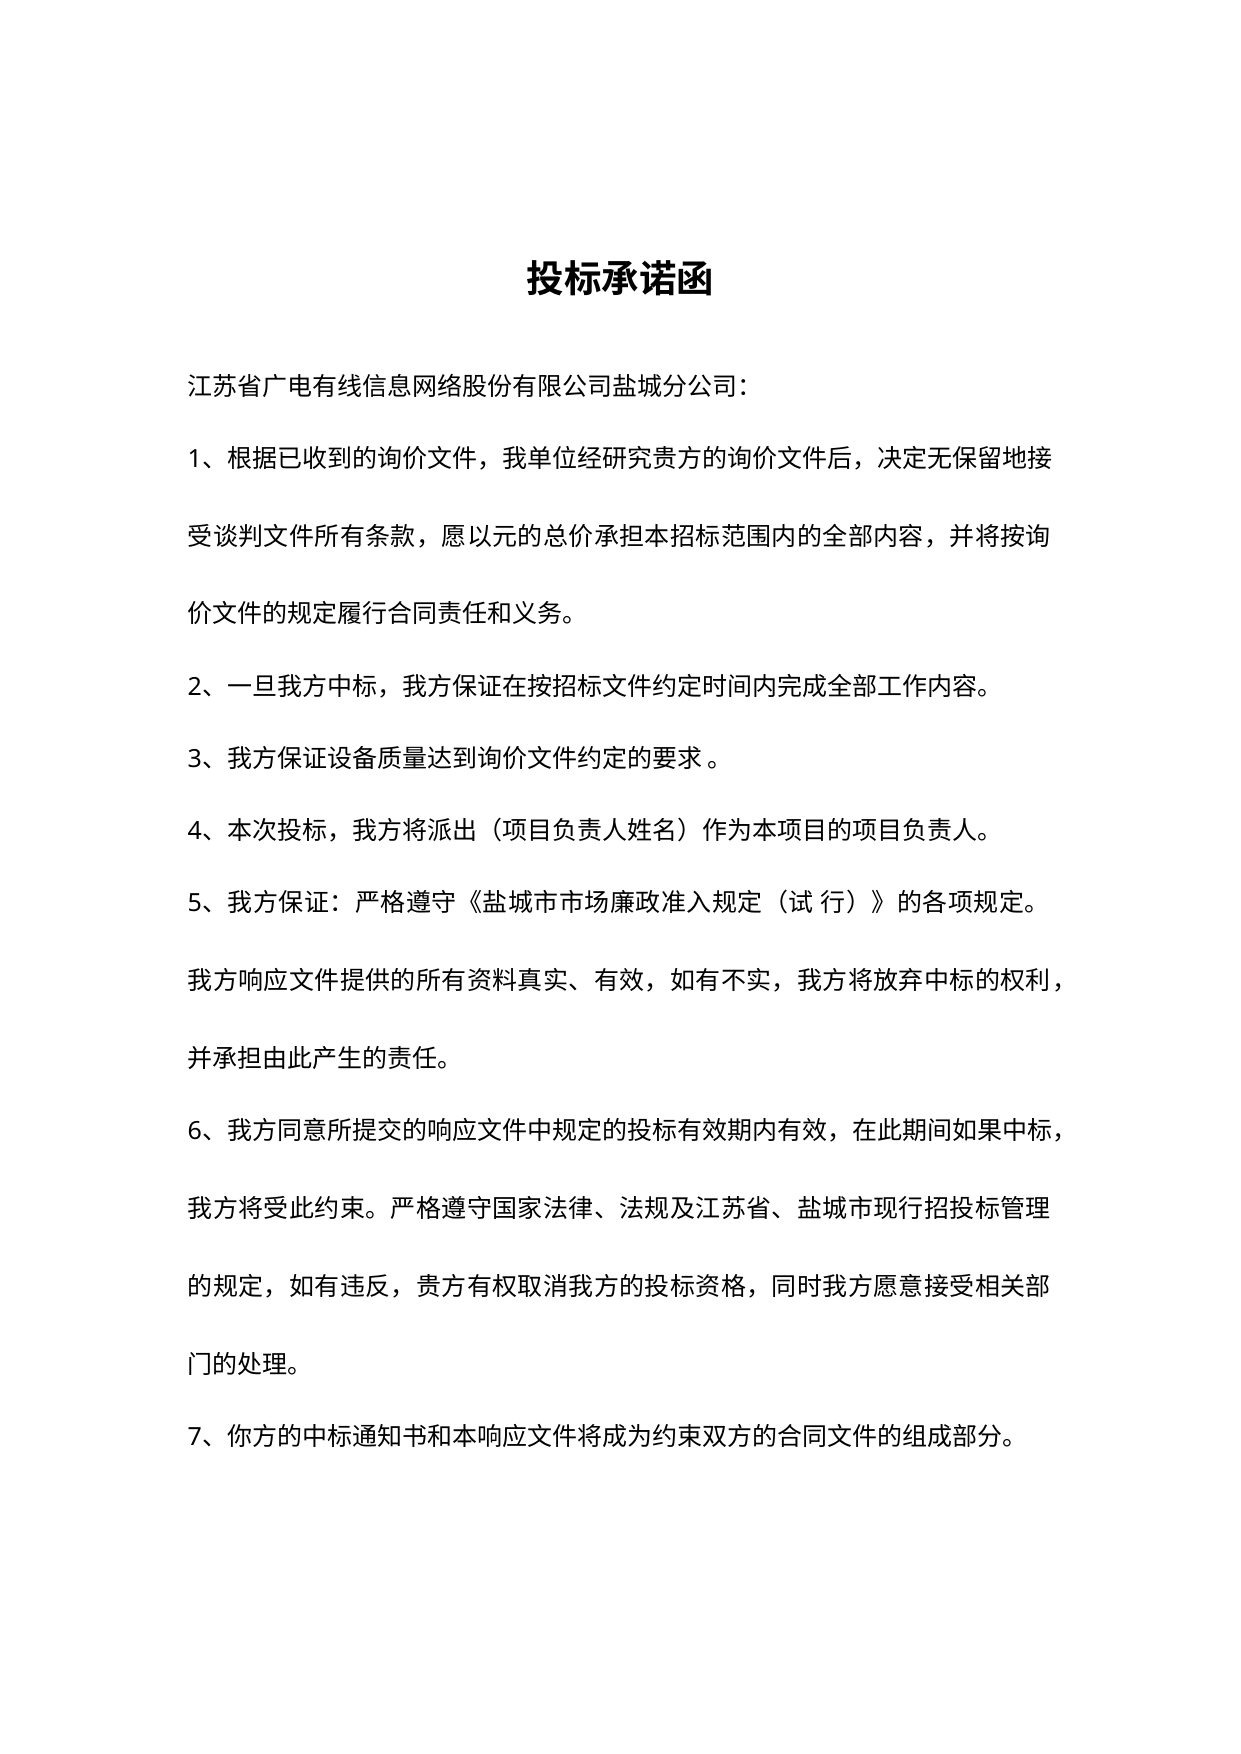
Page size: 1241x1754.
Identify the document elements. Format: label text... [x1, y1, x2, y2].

text 3、我方保证设备质量达到询价文件约定的要求 。 [187, 724, 1053, 789]
text 2、一旦我方中标，我方保证在按招标文件约定时间内完成全部工作内容。 [187, 652, 1053, 717]
text 4、本次投标，我方将派出（项目负责人姓名）作为本项目的项目负责人。 [187, 796, 1053, 861]
text 投标承诺函 [187, 243, 1053, 308]
text 江苏省广电有线信息网络股份有限公司盐城分公司： [187, 352, 1053, 417]
text 5、我方保证：严格遵守《盐城市市场廉政准入规定（试 行）》的各项规定。我方响应文件提供的所有资料真实、有效，如有不实，我方将放弃中标的权利，并承担由此产生的责任。 [187, 868, 1053, 1089]
text 6、我方同意所提交的响应文件中规定的投标有效期内有效，在此期间如果中标，我方将受此约束。严格遵守国家法律、法规及江苏省、盐城市现行招投标管理的规定，如有违反，贵方有权取消我方的投标资格，同时我方愿意接受相关部门的处理。 [187, 1096, 1053, 1395]
text 7、你方的中标通知书和本响应文件将成为约束双方的合同文件的组成部分。 [187, 1402, 1053, 1467]
text 1、根据已收到的询价文件，我单位经研究贵方的询价文件后，决定无保留地接受谈判文件所有条款，愿以元的总价承担本招标范围内的全部内容，并将按询价文件的规定履行合同责任和义务。 [187, 424, 1053, 644]
